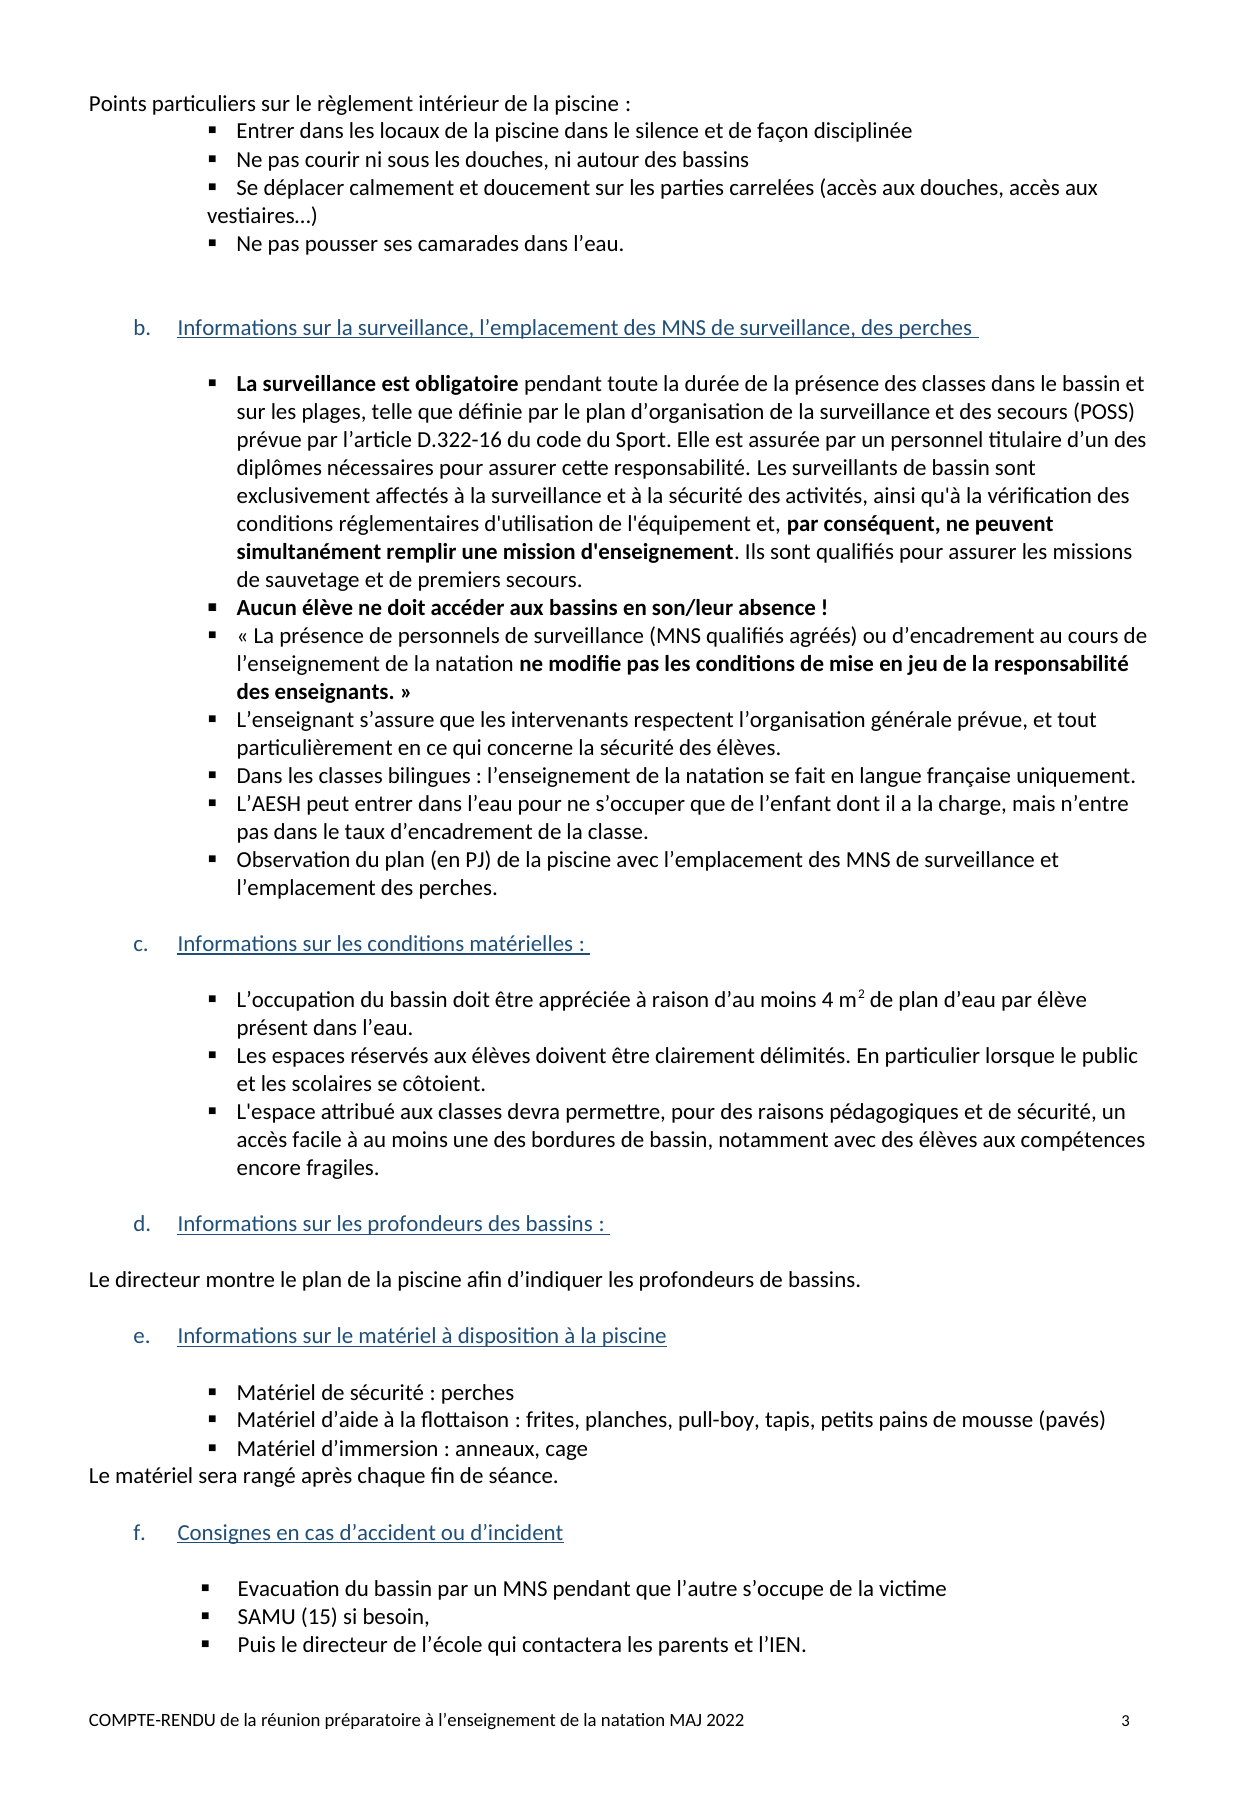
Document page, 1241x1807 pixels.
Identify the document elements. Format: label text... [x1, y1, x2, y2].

list Entrer dans les locaux de la piscine dans le silence et de façon disciplinée [207, 117, 1152, 145]
list L’AESH peut entrer dans l’eau pour ne s’occuper que de l’enfant dont il a la charge, mais n’entre pas dans le taux d’encadrement de la classe. [207, 789, 1152, 845]
list Matériel de sécurité : perches [207, 1378, 1152, 1406]
list SAMU (15) si besoin, [200, 1602, 1152, 1630]
list Observation du plan (en PJ) de la piscine avec l’emplacement des MNS de surveillance et l’emplacement des perches. [207, 845, 1152, 901]
list Se déplacer calmement et doucement sur les parties carrelées (accès aux douches, accès aux vestiaires…) [207, 173, 1152, 229]
list Ne pas courir ni sous les douches, ni autour des bassins [207, 145, 1152, 173]
text Informations sur les profondeurs des bassins : [133, 1209, 1152, 1237]
list Puis le directeur de l’école qui contactera les parents et l’IEN. [200, 1630, 1152, 1658]
list Ne pas pousser ses camarades dans l’eau. [207, 229, 1152, 257]
text Points particuliers sur le règlement intérieur de la piscine : [89, 89, 1152, 117]
text Informations sur le matériel à disposition à la piscine [133, 1322, 1152, 1349]
text Consignes en cas d’accident ou d’incident [133, 1518, 1152, 1546]
text Le matériel sera rangé après chaque fin de séance. [89, 1462, 1152, 1490]
list L’occupation du bassin doit être appréciée à raison d’au moins 4 m2 de plan d’eau par élève présent dans l’eau. [207, 985, 1152, 1041]
text Informations sur les conditions matérielles : [133, 929, 1152, 957]
list Aucun élève ne doit accéder aux bassins en son/leur absence ! [207, 593, 1152, 621]
list « La présence de personnels de surveillance (MNS qualifiés agréés) ou d’encadrement au cours de l’enseignement de la natation ne modifie pas les conditions de mise en jeu de la responsabilité des enseignants. » [207, 621, 1152, 705]
list Les espaces réservés aux élèves doivent être clairement délimités. En particulier lorsque le public et les scolaires se côtoient. [207, 1041, 1152, 1097]
list Matériel d’aide à la flottaison : frites, planches, pull-boy, tapis, petits pains de mousse (pavés) [207, 1406, 1152, 1434]
list L'espace attribué aux classes devra permettre, pour des raisons pédagogiques et de sécurité, un accès facile à au moins une des bordures de bassin, notamment avec des élèves aux compétences encore fragiles. [207, 1097, 1152, 1181]
list L’enseignant s’assure que les intervenants respectent l’organisation générale prévue, et tout particulièrement en ce qui concerne la sécurité des élèves. [207, 705, 1152, 761]
list Dans les classes bilingues : l’enseignement de la natation se fait en langue française uniquement. [207, 761, 1152, 789]
text Le directeur montre le plan de la piscine afin d’indiquer les profondeurs de bassins. [89, 1266, 1152, 1293]
list Evacuation du bassin par un MNS pendant que l’autre s’occupe de la victime [200, 1574, 1152, 1602]
list Informations sur la surveillance, l’emplacement des MNS de surveillance, des perches [133, 313, 1152, 341]
list Matériel d’immersion : anneaux, cage [207, 1434, 1152, 1462]
list La surveillance est obligatoire pendant toute la durée de la présence des classes dans le bassin et sur les plages, telle que définie par le plan d’organisation de la surveillance et des secours (POSS) prévue par l’article D.322-16 du code du Sport. Elle est assurée par un personnel titulaire d’un des diplômes nécessaires pour assurer cette responsabilité. Les surveillants de bassin sont exclusivement affectés à la surveillance et à la sécurité des activités, ainsi qu'à la vérification des conditions réglementaires d'utilisation de l'équipement et, par conséquent, ne peuvent simultanément remplir une mission d'enseignement. Ils sont qualifiés pour assurer les missions de sauvetage et de premiers secours. [207, 369, 1152, 593]
